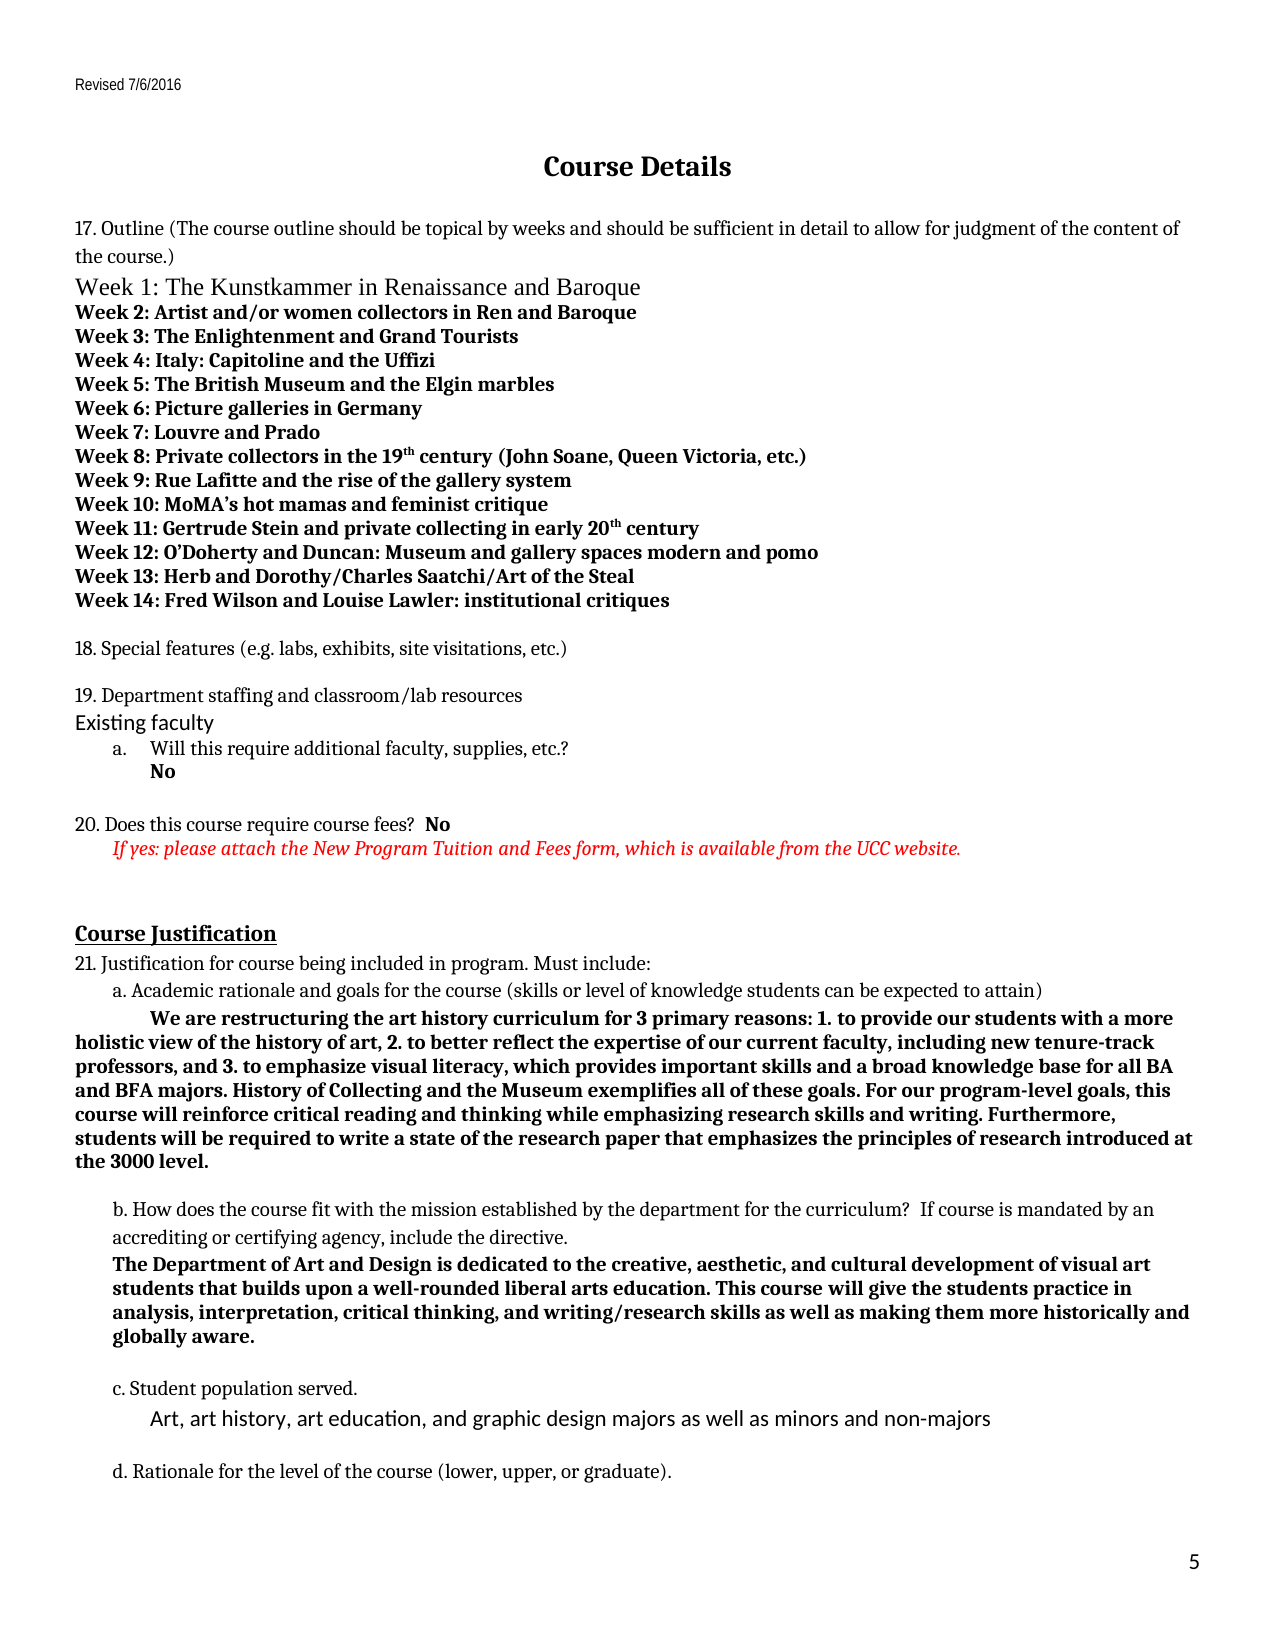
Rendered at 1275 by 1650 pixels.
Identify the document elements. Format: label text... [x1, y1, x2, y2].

text a. Academic rationale and goals for the course (skills or level of knowledge students can be expected to attain) [75, 979, 1200, 1003]
text Course Details [75, 150, 1200, 183]
text 20. Does this course require course fees? [75, 813, 1200, 837]
text 18. Special features (e.g. labs, exhibits, site visitations, etc.) [75, 636, 1200, 660]
text c. Student population served. [112, 1376, 1200, 1400]
text History of Collecting and the Museum exemplifies all of these goals. For our program-level goals, this course will reinforce critical reading and thinking while emphasizing research skills and writing. Furthermore, students will be required to write a state of the research paper that emphasizes the principles of research introduced at the 3000 level. [75, 1006, 1200, 1174]
text 21. Justification for course being included in program. Must include: [75, 951, 1200, 975]
text 17. Outline (The course outline should be topical by weeks and should be sufficient in detail to allow for judgment of the content of the course.) [75, 217, 1200, 268]
text Course Justification [75, 921, 1200, 947]
list Will this require additional faculty, supplies, etc.? [112, 736, 1200, 760]
text 19. Department staffing and classroom/lab resources [75, 684, 1200, 708]
text b. How does the course fit with the mission established by the department for the curriculum? If course is mandated by an accrediting or certifying agency, include the directive. [112, 1198, 1200, 1249]
text d. Rationale for the level of the course (lower, upper, or graduate). [112, 1459, 1200, 1483]
text If yes: please attach the New Program Tuition and Fees form, which is available from the UCC website. [75, 837, 1200, 861]
